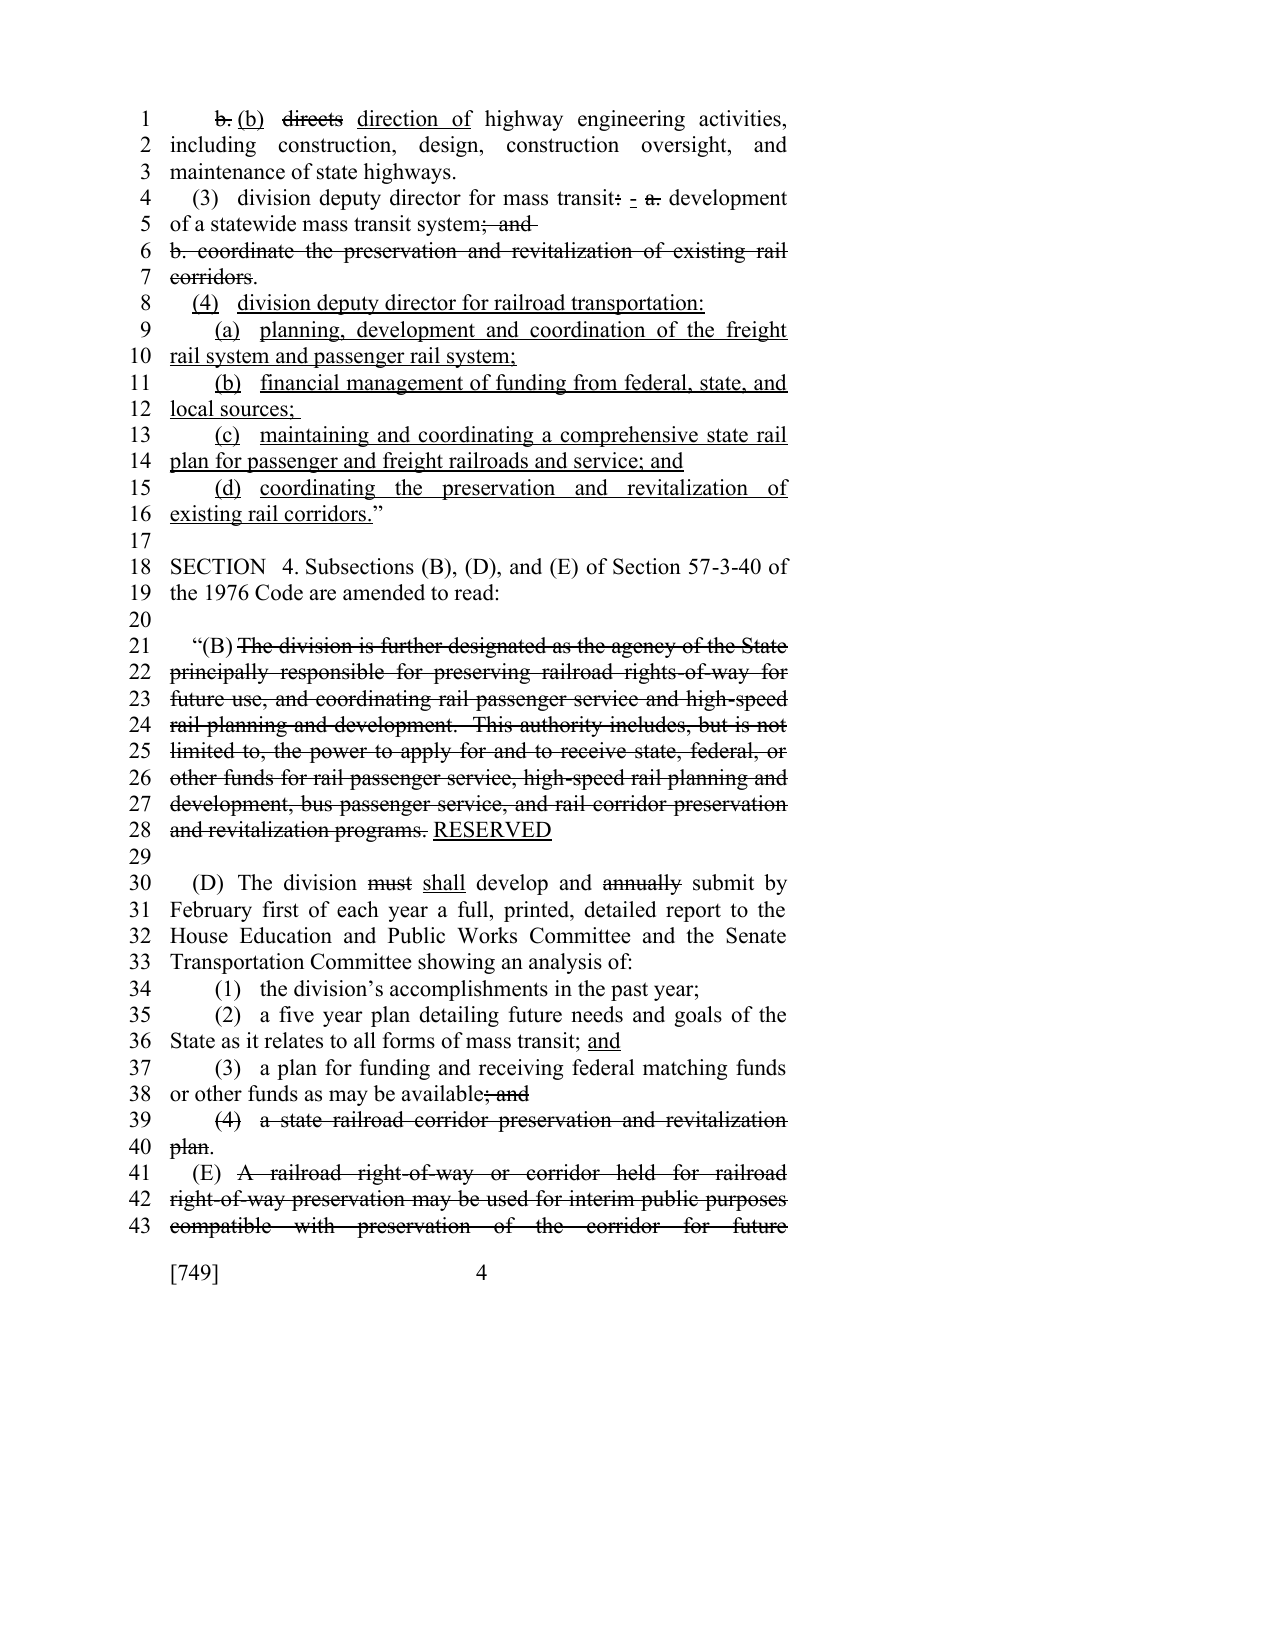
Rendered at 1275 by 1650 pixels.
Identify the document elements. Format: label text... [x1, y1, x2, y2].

text (4) division deputy director for railroad transportation: [169, 289, 787, 316]
text (a) planning, development and coordination of the freight rail system and passenger rail system; [169, 316, 787, 368]
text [169, 1201, 787, 1226]
text (b) financial management of funding from federal, state, and local sources; [169, 368, 787, 421]
text (d) coordinating the preservation and revitalization of existing rail corridors.” [169, 474, 787, 527]
text (4) a state railroad corridor preservation and revitalization plan. [169, 1106, 787, 1159]
text (3) a plan for funding and receiving federal matching funds or other funds as may be available; and [169, 1054, 787, 1106]
text (3) division deputy director for mass transit: - a. development of a statewide mass transit system; and [169, 184, 787, 237]
text SECTION 4. Subsections (B), (D), and (E) of Section 57-3-40 of the 1976 Code are amended to read: [169, 553, 787, 606]
text (1) the division’s accomplishments in the past year; [169, 975, 787, 1001]
text b. coordinate the preservation and revitalization of existing rail corridors. [169, 252, 787, 289]
text (c) maintaining and coordinating a comprehensive state rail plan for passenger and freight railroads and service; and [169, 421, 787, 474]
text b. coordinate the preservation and revitalization of existing rail corridors. [169, 237, 787, 251]
text b. (b) directs direction of highway engineering activities, including construction, design, construction oversight, and maintenance of state highways. [169, 105, 787, 184]
text (2) a five year plan detailing future needs and goals of the State as it relates to all forms of mass transit; and [169, 1001, 787, 1054]
text (D) The division must shall develop and annually submit by February first of each year a full, printed, detailed report to the House Education and Public Works Committee and the Senate Transportation Committee showing an analysis of: [169, 869, 787, 975]
